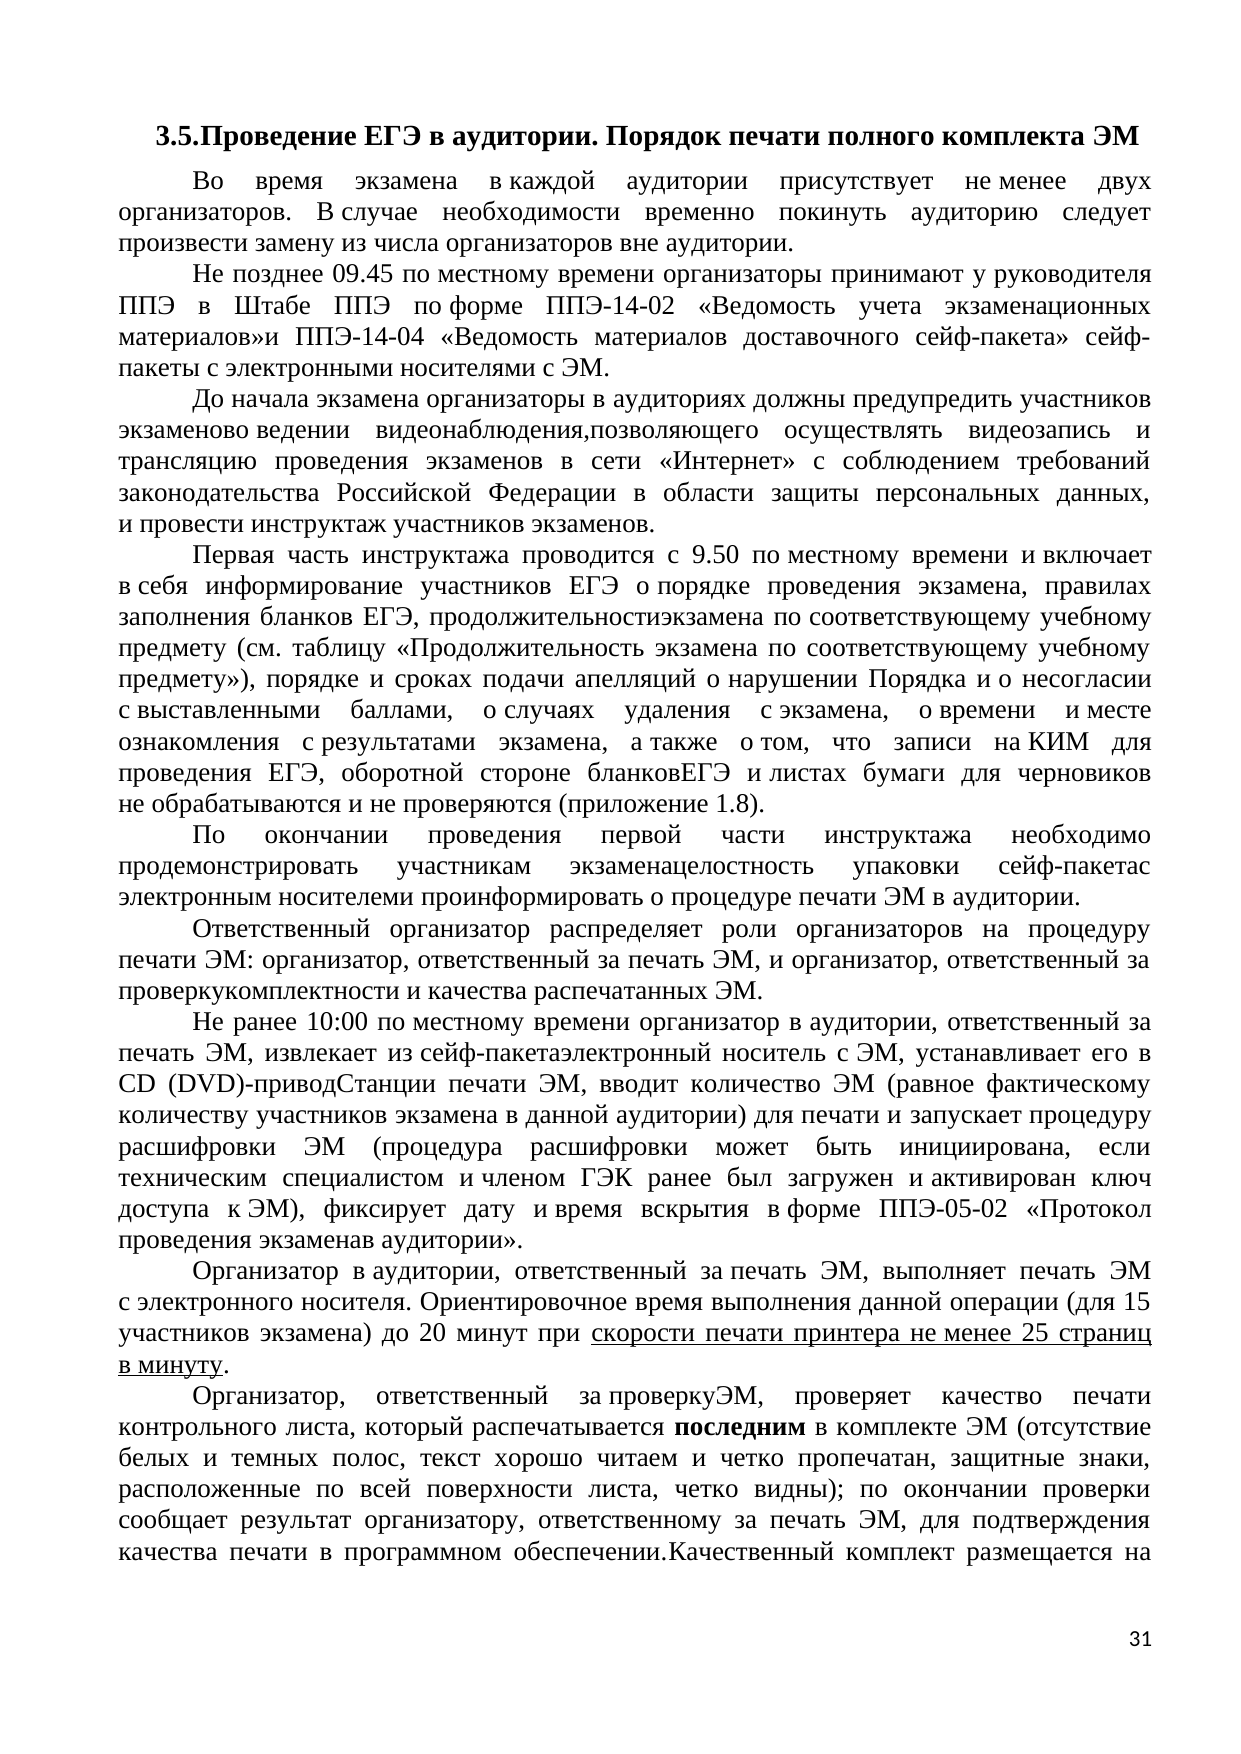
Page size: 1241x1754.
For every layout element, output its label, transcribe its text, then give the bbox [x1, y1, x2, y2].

text Не ранее 10:00 по местному времени организатор в аудитории, ответственный за печать ЭМ, извлекает из сейф-пакетаэлектронный носитель с ЭМ, устанавливает его в CD (DVD)-приводСтанции печати ЭМ, вводит количество ЭМ (равное фактическому количеству участников экзамена в данной аудитории) для печати и запускает процедуру расшифровки ЭМ (процедура расшифровки может быть инициирована, если техническим специалистом и членом ГЭК ранее был загружен и активирован ключ доступа к ЭМ), фиксирует дату и время вскрытия в форме ППЭ-05-02 «Протокол проведения экзаменав аудитории». [118, 1005, 1152, 1254]
text До начала экзамена организаторы в аудиториях должны предупредить участников экзаменово ведении видеонаблюдения,позволяющего осуществлять видеозапись и трансляцию проведения экзаменов в сети «Интернет» с соблюдением требований законодательства Российской Федерации в области защиты персональных данных, и провести инструктаж участников экзаменов. [118, 382, 1152, 538]
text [118, 1379, 1152, 1566]
text Первая часть инструктажа проводится с 9.50 по местному времени и включает в себя информирование участников ЕГЭ о порядке проведения экзамена, правилах заполнения бланков ЕГЭ, продолжительностиэкзамена по соответствующему учебному предмету (см. таблицу «Продолжительность экзамена по соответствующему учебному предмету»), порядке и сроках подачи апелляций о нарушении Порядка и о несогласии с выставленными баллами, о случаях удаления с экзамена, о времени и месте ознакомления с результатами экзамена, а также о том, что записи на КИМ для проведения ЕГЭ, оборотной стороне бланковЕГЭ и листах бумаги для черновиков не обрабатываются и не проверяются (приложение 1.8). [118, 538, 1152, 818]
text Ответственный организатор распределяет роли организаторов на процедуру печати ЭМ: организатор, ответственный за печать ЭМ, и организатор, ответственный за проверкукомплектности и качества распечатанных ЭМ. [118, 912, 1152, 1005]
text Проведение ЕГЭ в аудитории. Порядок печати полного комплекта ЭМ [155, 118, 1152, 152]
text Во время экзамена в каждой аудитории присутствует не менее двух организаторов. В случае необходимости временно покинуть аудиторию следует произвести замену из числа организаторов вне аудитории. [118, 164, 1152, 258]
text Организатор в аудитории, ответственный за печать ЭМ, выполняет печать ЭМ с электронного носителя. Ориентировочное время выполнения данной операции (для 15 участников экзамена) до 20 минут при скорости печати принтера не менее 25 страниц в минуту. [118, 1254, 1152, 1379]
text Не позднее 09.45 по местному времени организаторы принимают у руководителя ППЭ в Штабе ППЭ по форме ППЭ-14-02 «Ведомость учета экзаменационных материалов»и ППЭ-14-04 «Ведомость материалов доставочного сейф-пакета» сейф-пакеты с электронными носителями с ЭМ. [118, 258, 1152, 382]
text По окончании проведения первой части инструктажа необходимо продемонстрировать участникам экзаменацелостность упаковки сейф-пакетас электронным носителеми проинформировать о процедуре печати ЭМ в аудитории. [118, 818, 1152, 912]
